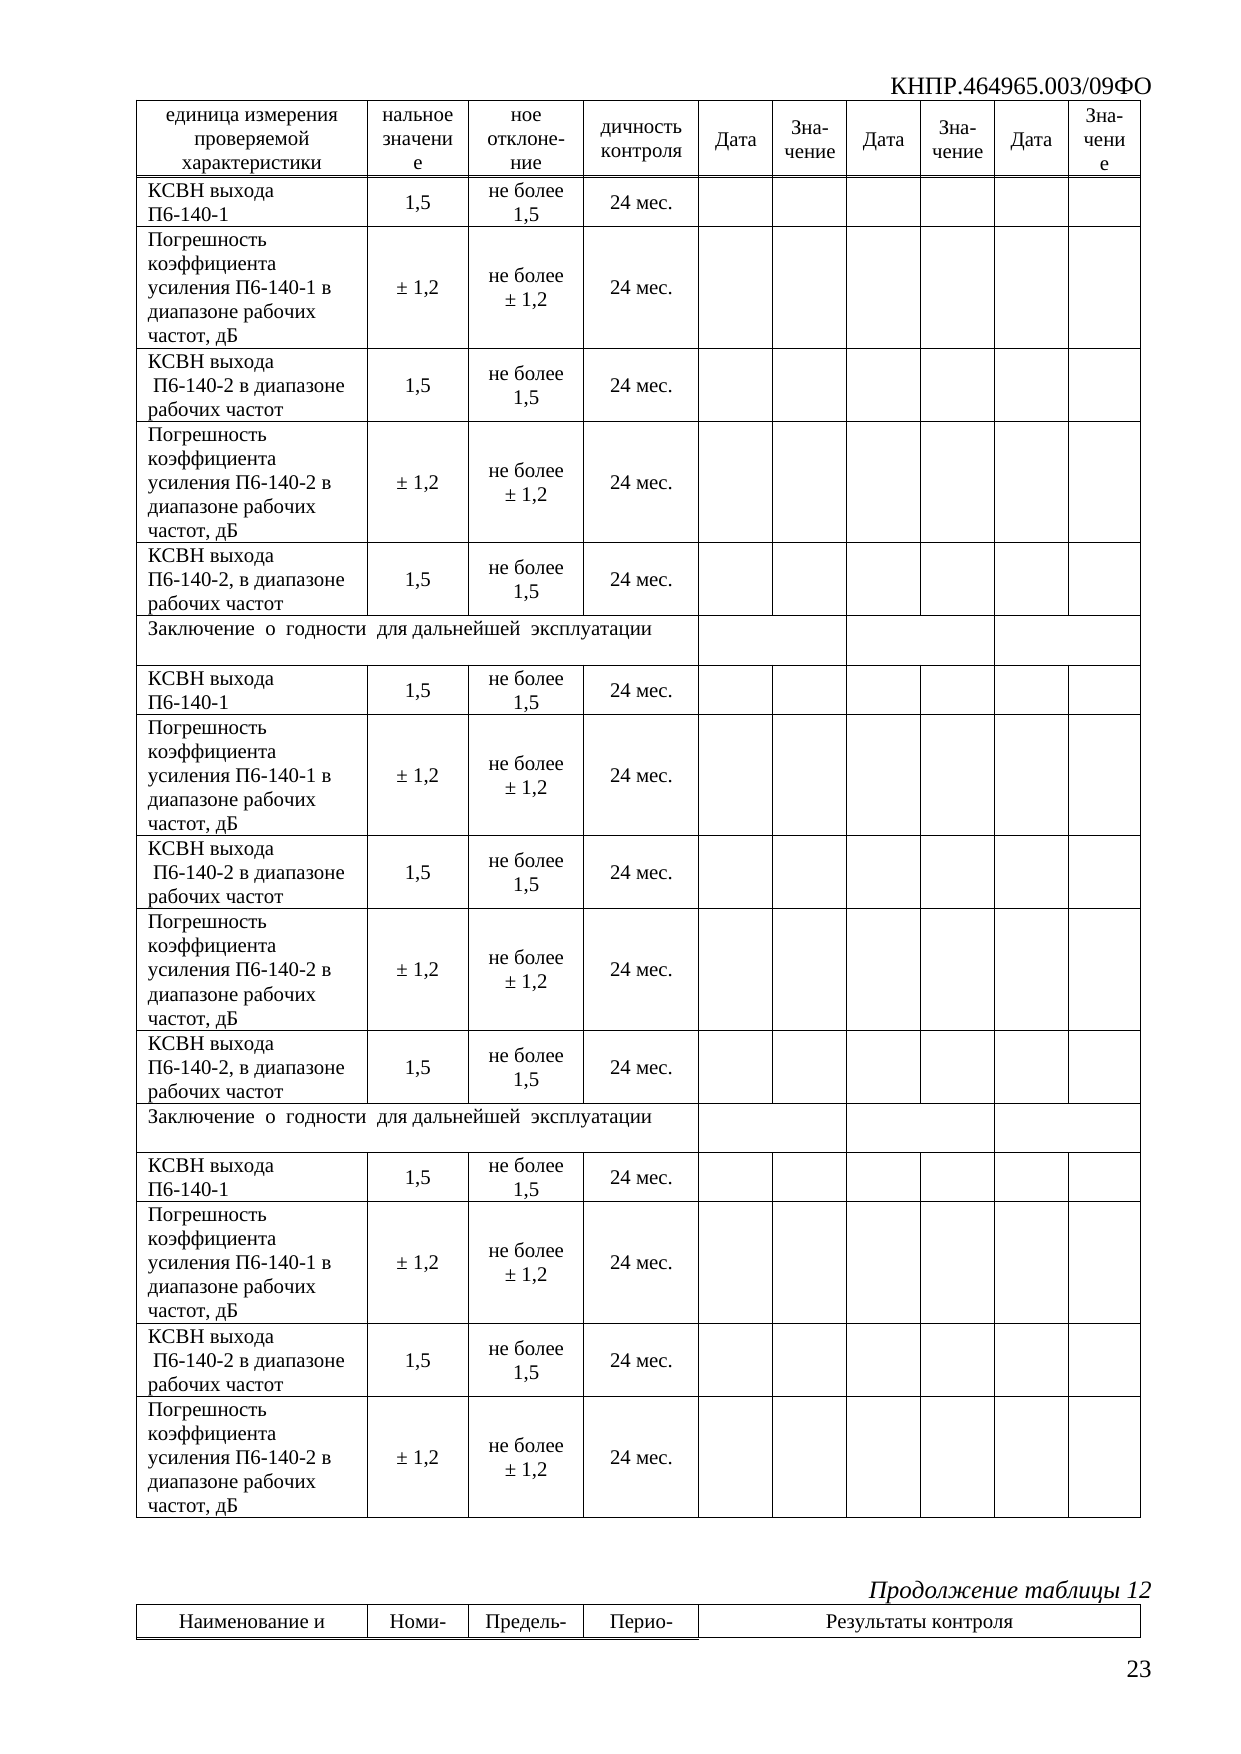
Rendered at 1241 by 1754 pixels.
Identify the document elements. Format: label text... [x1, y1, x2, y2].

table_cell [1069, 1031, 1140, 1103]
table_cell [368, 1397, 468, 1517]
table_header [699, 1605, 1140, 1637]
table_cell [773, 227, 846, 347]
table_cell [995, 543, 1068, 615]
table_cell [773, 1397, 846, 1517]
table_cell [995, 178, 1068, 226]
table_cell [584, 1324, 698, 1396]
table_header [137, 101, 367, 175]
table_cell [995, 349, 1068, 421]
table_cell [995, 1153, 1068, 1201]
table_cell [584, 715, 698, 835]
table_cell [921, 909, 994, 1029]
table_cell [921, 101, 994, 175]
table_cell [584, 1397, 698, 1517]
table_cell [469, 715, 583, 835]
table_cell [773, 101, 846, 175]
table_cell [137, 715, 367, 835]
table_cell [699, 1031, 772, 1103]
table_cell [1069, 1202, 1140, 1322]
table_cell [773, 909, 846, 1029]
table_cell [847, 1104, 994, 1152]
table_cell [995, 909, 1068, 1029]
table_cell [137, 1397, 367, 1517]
text Продолжение таблицы 12 [185, 1576, 1152, 1604]
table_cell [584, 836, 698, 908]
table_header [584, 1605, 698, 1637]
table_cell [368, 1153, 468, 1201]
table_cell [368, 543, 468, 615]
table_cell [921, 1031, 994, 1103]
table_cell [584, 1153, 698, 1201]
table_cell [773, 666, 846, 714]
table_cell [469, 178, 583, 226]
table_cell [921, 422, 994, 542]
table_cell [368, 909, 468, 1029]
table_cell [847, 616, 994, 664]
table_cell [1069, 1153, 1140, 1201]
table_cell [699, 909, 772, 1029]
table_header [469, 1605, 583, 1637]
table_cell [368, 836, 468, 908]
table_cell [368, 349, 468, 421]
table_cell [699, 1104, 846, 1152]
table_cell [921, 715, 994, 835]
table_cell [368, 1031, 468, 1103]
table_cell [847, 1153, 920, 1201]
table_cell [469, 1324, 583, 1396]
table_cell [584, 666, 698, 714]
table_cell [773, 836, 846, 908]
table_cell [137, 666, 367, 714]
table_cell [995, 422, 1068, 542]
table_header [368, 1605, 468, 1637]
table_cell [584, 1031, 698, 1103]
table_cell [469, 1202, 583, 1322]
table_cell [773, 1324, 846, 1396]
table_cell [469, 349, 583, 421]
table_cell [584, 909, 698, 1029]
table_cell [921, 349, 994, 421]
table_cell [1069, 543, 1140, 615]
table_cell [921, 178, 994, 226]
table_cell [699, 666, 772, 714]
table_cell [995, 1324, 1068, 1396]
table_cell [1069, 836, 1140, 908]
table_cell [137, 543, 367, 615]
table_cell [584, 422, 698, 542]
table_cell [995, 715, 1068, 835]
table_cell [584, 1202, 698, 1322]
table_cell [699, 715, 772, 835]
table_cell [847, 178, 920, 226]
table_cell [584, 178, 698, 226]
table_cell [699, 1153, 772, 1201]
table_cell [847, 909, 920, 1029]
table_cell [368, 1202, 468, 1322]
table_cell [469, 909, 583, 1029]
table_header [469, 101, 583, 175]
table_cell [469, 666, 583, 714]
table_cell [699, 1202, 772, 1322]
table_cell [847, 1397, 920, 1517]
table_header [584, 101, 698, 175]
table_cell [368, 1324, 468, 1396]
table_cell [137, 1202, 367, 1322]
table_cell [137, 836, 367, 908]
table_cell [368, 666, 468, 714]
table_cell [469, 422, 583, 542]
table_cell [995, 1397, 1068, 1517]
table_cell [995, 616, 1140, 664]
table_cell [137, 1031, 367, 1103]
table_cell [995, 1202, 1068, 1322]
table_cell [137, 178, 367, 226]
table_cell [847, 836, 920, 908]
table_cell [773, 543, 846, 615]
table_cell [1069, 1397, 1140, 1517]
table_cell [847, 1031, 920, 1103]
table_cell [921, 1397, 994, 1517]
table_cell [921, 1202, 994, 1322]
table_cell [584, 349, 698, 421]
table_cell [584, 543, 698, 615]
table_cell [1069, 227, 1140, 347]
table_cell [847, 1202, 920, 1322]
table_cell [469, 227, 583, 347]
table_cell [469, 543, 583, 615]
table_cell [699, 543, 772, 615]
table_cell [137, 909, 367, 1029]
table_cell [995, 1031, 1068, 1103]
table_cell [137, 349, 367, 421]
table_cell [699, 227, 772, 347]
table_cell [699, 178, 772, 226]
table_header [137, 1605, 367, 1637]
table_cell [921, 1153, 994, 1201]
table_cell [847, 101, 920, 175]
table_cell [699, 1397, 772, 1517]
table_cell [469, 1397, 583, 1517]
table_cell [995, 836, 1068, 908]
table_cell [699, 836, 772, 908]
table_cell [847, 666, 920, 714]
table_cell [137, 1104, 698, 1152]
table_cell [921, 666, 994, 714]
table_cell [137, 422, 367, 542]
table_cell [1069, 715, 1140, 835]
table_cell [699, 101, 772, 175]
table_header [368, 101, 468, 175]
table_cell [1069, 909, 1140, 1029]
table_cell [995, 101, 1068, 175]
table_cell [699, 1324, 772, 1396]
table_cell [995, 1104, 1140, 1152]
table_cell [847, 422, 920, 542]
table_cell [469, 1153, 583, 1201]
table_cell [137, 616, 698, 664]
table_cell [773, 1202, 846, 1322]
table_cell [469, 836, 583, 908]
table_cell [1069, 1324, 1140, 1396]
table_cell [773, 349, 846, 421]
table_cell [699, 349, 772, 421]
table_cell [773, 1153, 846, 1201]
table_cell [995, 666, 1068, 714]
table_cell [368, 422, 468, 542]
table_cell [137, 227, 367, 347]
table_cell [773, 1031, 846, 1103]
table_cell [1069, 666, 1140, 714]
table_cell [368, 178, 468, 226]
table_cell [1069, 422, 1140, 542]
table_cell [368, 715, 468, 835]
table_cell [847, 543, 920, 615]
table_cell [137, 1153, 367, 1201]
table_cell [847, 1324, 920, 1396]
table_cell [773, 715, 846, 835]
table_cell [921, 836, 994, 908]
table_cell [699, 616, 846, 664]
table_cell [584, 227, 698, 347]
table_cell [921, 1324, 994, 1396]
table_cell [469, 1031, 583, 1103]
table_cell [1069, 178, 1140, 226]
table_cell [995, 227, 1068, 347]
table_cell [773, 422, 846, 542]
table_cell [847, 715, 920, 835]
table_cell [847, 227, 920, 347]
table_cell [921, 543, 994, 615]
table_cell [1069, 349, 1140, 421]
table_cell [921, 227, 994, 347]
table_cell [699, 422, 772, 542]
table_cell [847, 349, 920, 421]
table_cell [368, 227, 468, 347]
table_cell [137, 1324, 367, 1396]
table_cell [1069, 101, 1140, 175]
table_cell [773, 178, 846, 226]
